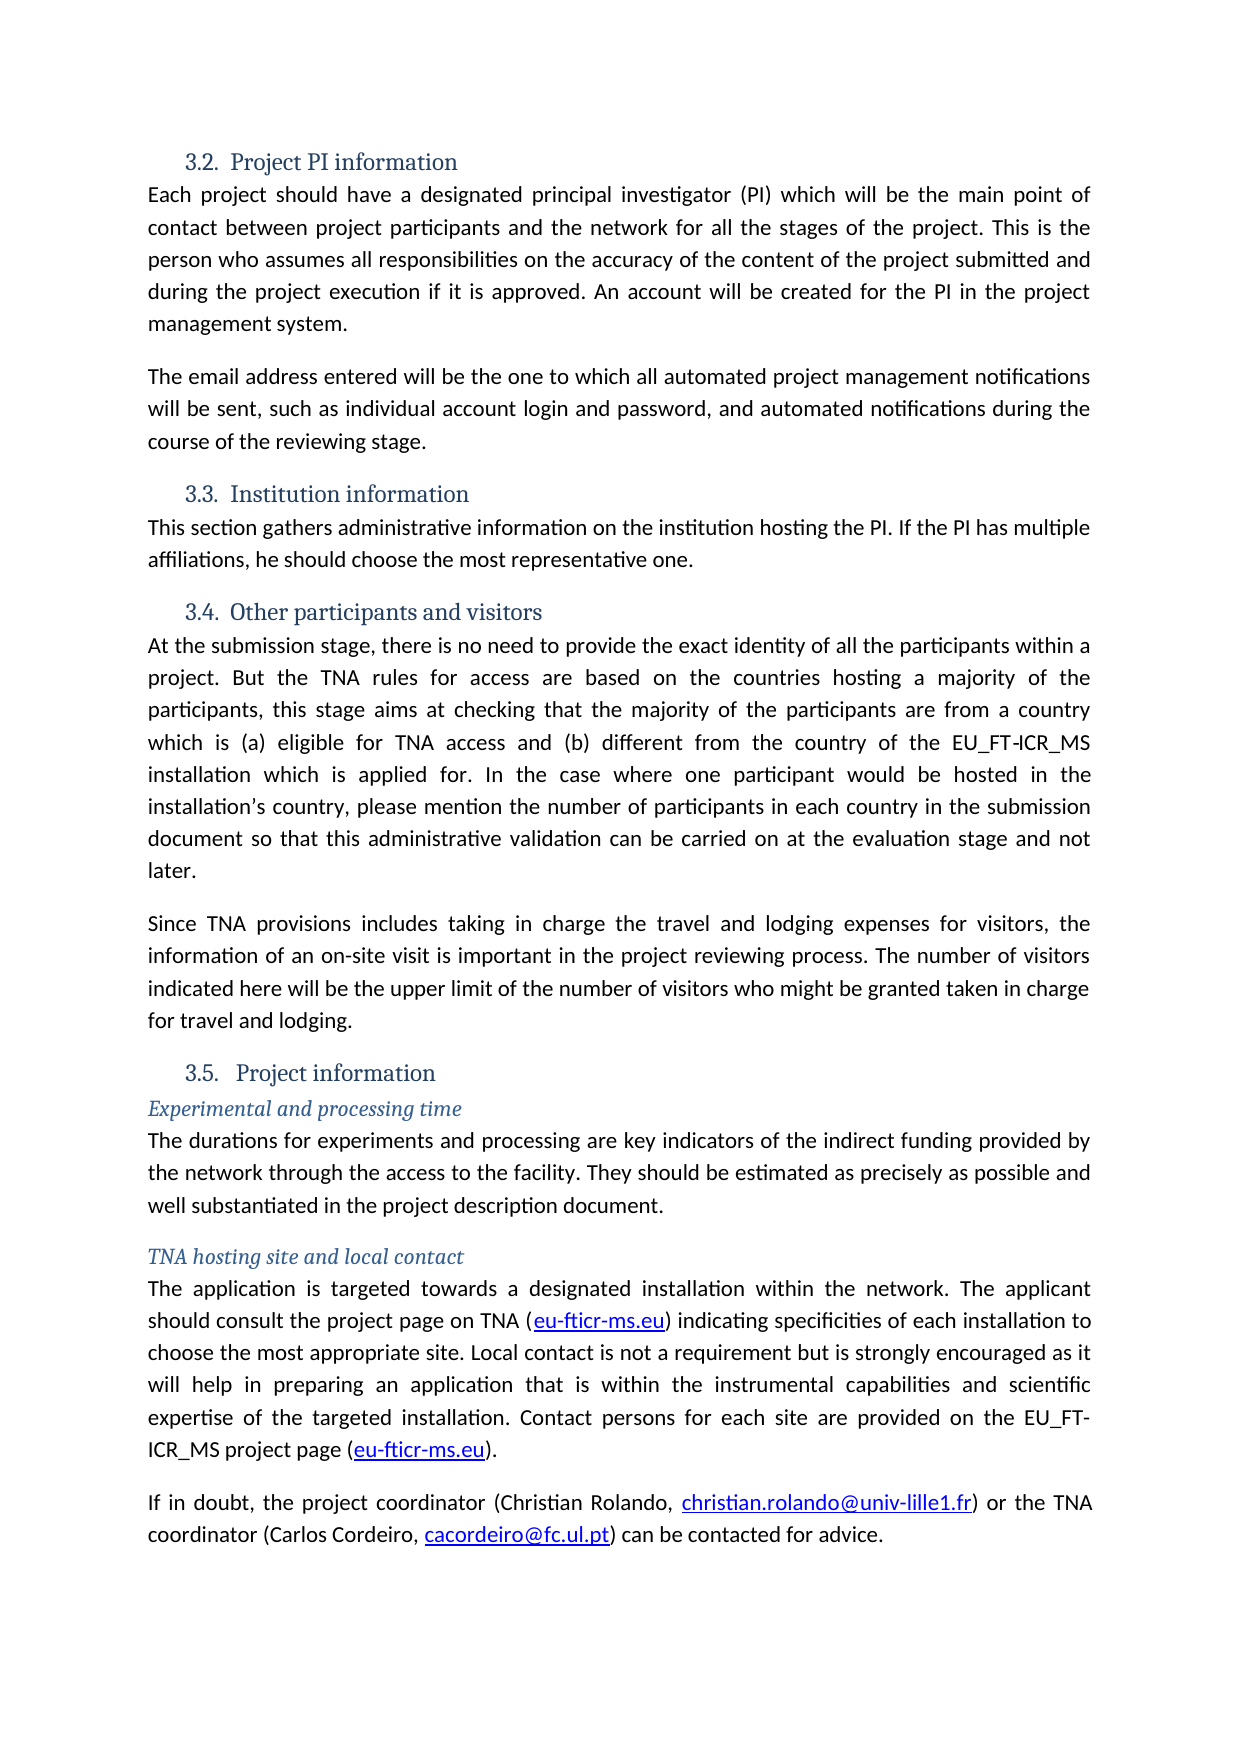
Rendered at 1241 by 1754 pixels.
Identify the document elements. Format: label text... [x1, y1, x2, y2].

subtitle Experimental and processing time [148, 1096, 1093, 1122]
text This section gathers administrative information on the institution hosting the PI. If the PI has multiple affiliations, he should choose the most representative one. [148, 513, 1093, 573]
text The durations for experiments and processing are key indicators of the indirect funding provided by the network through the access to the facility. They should be estimated as precisely as possible and well substantiated in the project description document. [148, 1126, 1093, 1219]
text If in doubt, the project coordinator (Christian Rolando, christian.rolando@univ-lille1.fr) or the TNA coordinator (Carlos Cordeiro, cacordeiro@fc.ul.pt) can be contacted for advice. [148, 1488, 1093, 1548]
subtitle Institution information [185, 480, 1093, 508]
subtitle Project information [185, 1059, 1093, 1088]
text Each project should have a designated principal investigator (PI) which will be the main point of contact between project participants and the network for all the stages of the project. This is the person who assumes all responsibilities on the accuracy of the content of the project submitted and during the project execution if it is approved. An account will be created for the PI in the project management system. [148, 181, 1093, 337]
text The application is targeted towards a designated installation within the network. The applicant should consult the project page on TNA (eu-fticr-ms.eu) indicating specificities of each installation to choose the most appropriate site. Local contact is not a requirement but is strongly encouraged as it will help in preparing an application that is within the instrumental capabilities and scientific expertise of the targeted installation. Contact persons for each site are provided on the EU_FT-ICR_MS project page (eu-fticr-ms.eu). [148, 1274, 1093, 1463]
subtitle Other participants and visitors [185, 598, 1093, 627]
text At the submission stage, there is no need to provide the exact identity of all the participants within a project. But the TNA rules for access are based on the countries hosting a majority of the participants, this stage aims at checking that the majority of the participants are from a country which is (a) eligible for TNA access and (b) different from the country of the EU_FT‐ICR_MS installation which is applied for. In the case where one participant would be hosted in the installation’s country, please mention the number of participants in each country in the submission document so that this administrative validation can be carried on at the evaluation stage and not later. [148, 631, 1093, 884]
text Since TNA provisions includes taking in charge the travel and lodging expenses for visitors, the information of an on-site visit is important in the project reviewing process. The number of visitors indicated here will be the upper limit of the number of visitors who might be granted taken in charge for travel and lodging. [148, 909, 1093, 1034]
text The email address entered will be the one to which all automated project management notifications will be sent, such as individual account login and password, and automated notifications during the course of the reviewing stage. [148, 362, 1093, 455]
subtitle Project PI information [185, 148, 1093, 176]
subtitle TNA hosting site and local contact [148, 1244, 1093, 1270]
